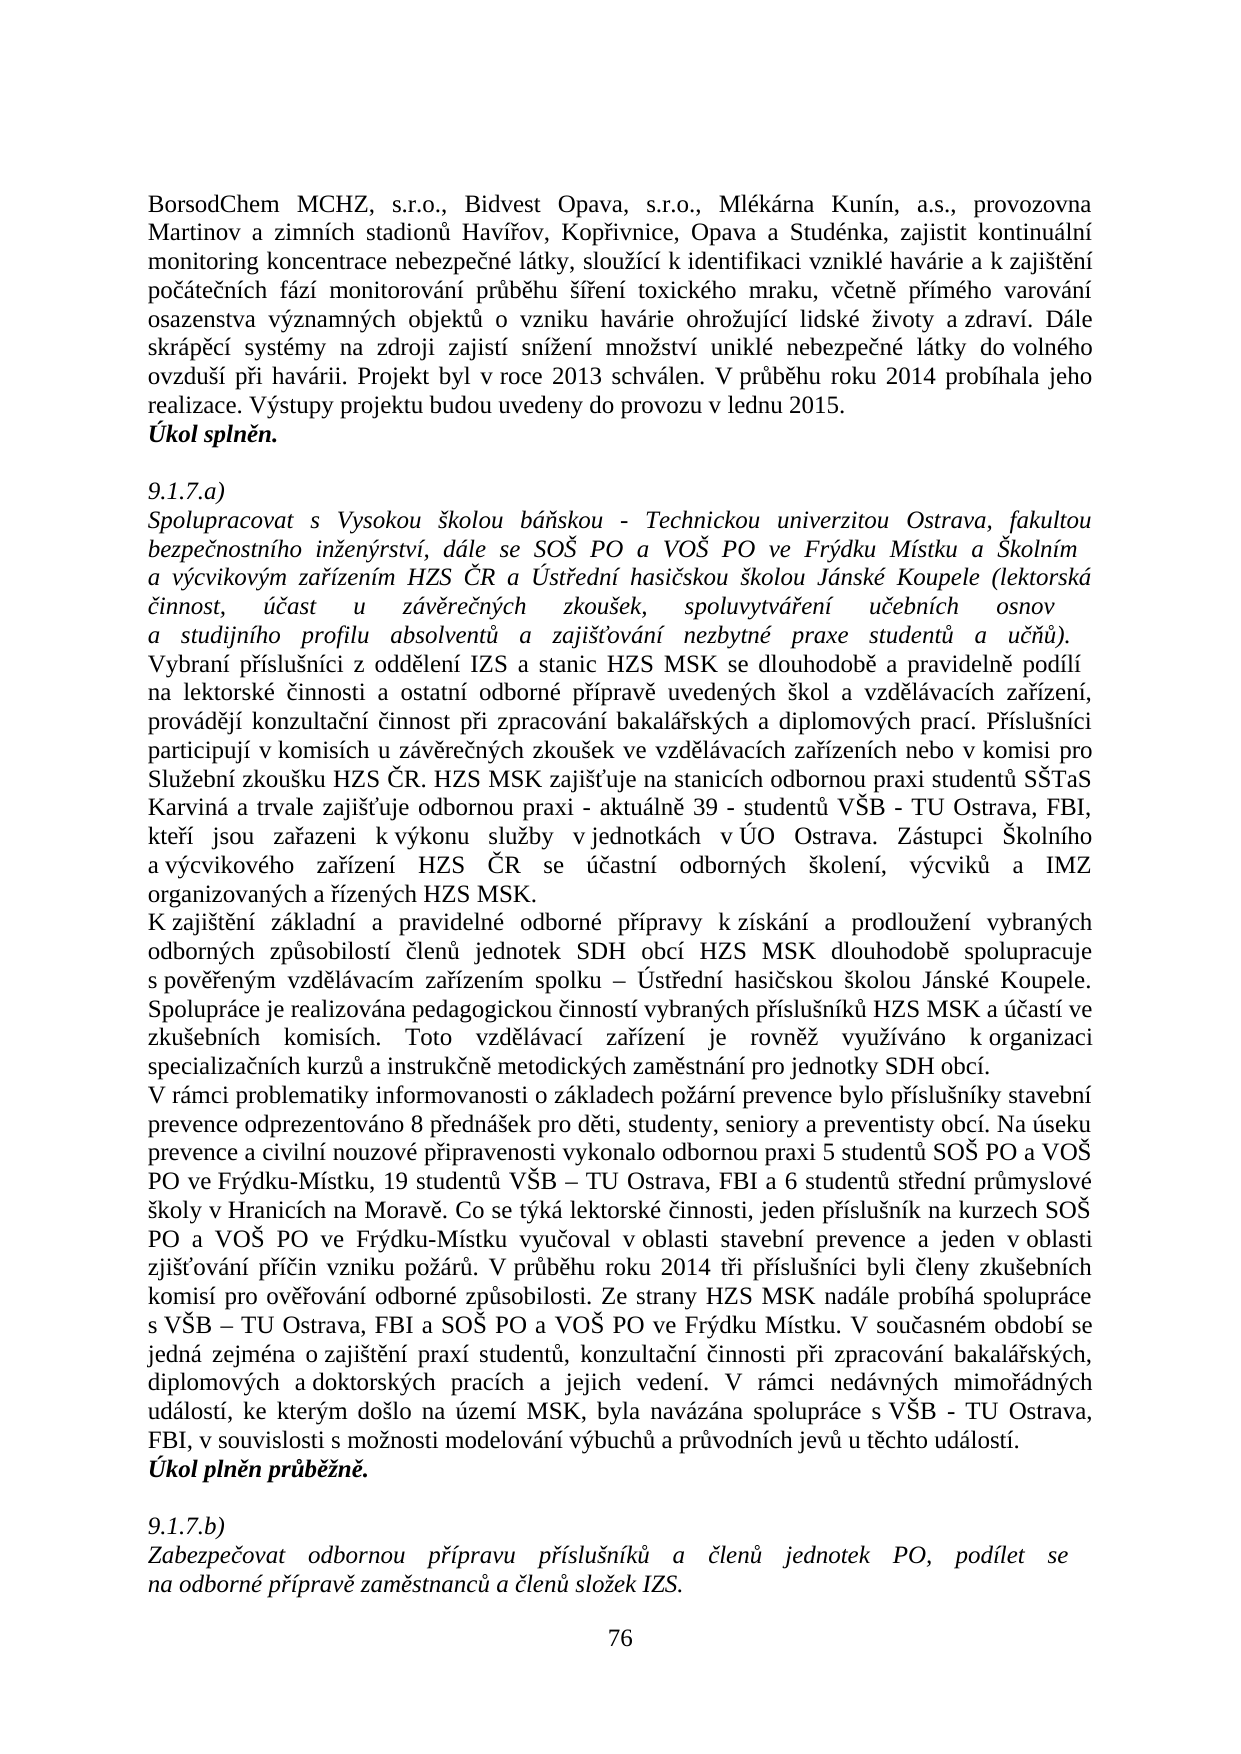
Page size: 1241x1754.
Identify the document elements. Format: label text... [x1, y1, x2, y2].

list Zabezpečovat odbornou přípravu příslušníků a členů jednotek PO, podílet se na odborné přípravě zaměstnanců a členů složek IZS. [148, 1540, 1093, 1597]
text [148, 189, 1093, 419]
text 9.1.7.a) [148, 476, 1093, 505]
list Spolupracovat s Vysokou školou báňskou - Technickou univerzitou Ostrava, fakultou bezpečnostního inženýrství, dále se SOŠ PO a VOŠ PO ve Frýdku Místku a Školním a výcvikovým zařízením HZS ČR a Ústřední hasičskou školou Jánské Koupele (lektorská činnost, účast u závěrečných zkoušek, spoluvytváření učebních osnov a studijního profilu absolventů a zajišťování nezbytné praxe studentů a učňů). Vybraní příslušníci z oddělení IZS a stanic HZS MSK se dlouhodobě a pravidelně podílí na lektorské činnosti a ostatní odborné přípravě uvedených škol a vzdělávacích zařízení, provádějí konzultační činnost při zpracování bakalářských a diplomových prací. Příslušníci participují v komisích u závěrečných zkoušek ve vzdělávacích zařízeních nebo v komisi pro Služební zkoušku HZS ČR. HZS MSK zajišťuje na stanicích odbornou praxi studentů SŠTaS Karviná a trvale zajišťuje odbornou praxi - aktuálně 39 - studentů VŠB - TU Ostrava, FBI, kteří jsou zařazeni k výkonu služby v jednotkách v ÚO Ostrava. Zástupci Školního a výcvikového zařízení HZS ČR se účastní odborných školení, výcviků a IMZ organizovaných a řízených HZS MSK. [148, 505, 1093, 907]
list K zajištění základní a pravidelné odborné přípravy k získání a prodloužení vybraných odborných způsobilostí členů jednotek SDH obcí HZS MSK dlouhodobě spolupracuje s pověřeným vzdělávacím zařízením spolku – Ústřední hasičskou školou Jánské Koupele. Spolupráce je realizována pedagogickou činností vybraných příslušníků HZS MSK a účastí ve zkušebních komisích. Toto vzdělávací zařízení je rovněž využíváno k organizaci specializačních kurzů a instrukčně metodických zaměstnání pro jednotky SDH obcí. [148, 907, 1093, 1080]
text 9.1.7.b) [148, 1511, 1093, 1540]
text V rámci problematiky informovanosti o základech požární prevence bylo příslušníky stavební prevence odprezentováno 8 přednášek pro děti, studenty, seniory a preventisty obcí. Na úseku prevence a civilní nouzové připravenosti vykonalo odbornou praxi 5 studentů SOŠ PO a VOŠ PO ve Frýdku-Místku, 19 studentů VŠB – TU Ostrava, FBI a 6 studentů střední průmyslové školy v Hranicích na Moravě. Co se týká lektorské činnosti, jeden příslušník na kurzech SOŠ PO a VOŠ PO ve Frýdku-Místku vyučoval v oblasti stavební prevence a jeden v oblasti zjišťování příčin vzniku požárů. V průběhu roku 2014 tři příslušníci byli členy zkušebních komisí pro ověřování odborné způsobilosti. Ze strany HZS MSK nadále probíhá spolupráce s VŠB – TU Ostrava, FBI a SOŠ PO a VOŠ PO ve Frýdku Místku. V současném období se jedná zejména o zajištění praxí studentů, konzultační činnosti při zpracování bakalářských, diplomových a doktorských pracích a jejich vedení. V rámci nedávných mimořádných událostí, ke kterým došlo na území MSK, byla navázána spolupráce s VŠB - TU Ostrava, FBI, v souvislosti s možnosti modelování výbuchů a průvodních jevů u těchto událostí. [148, 1080, 1093, 1454]
text Úkol splněn. [148, 419, 1093, 447]
text Úkol plněn průběžně. [148, 1454, 1093, 1482]
